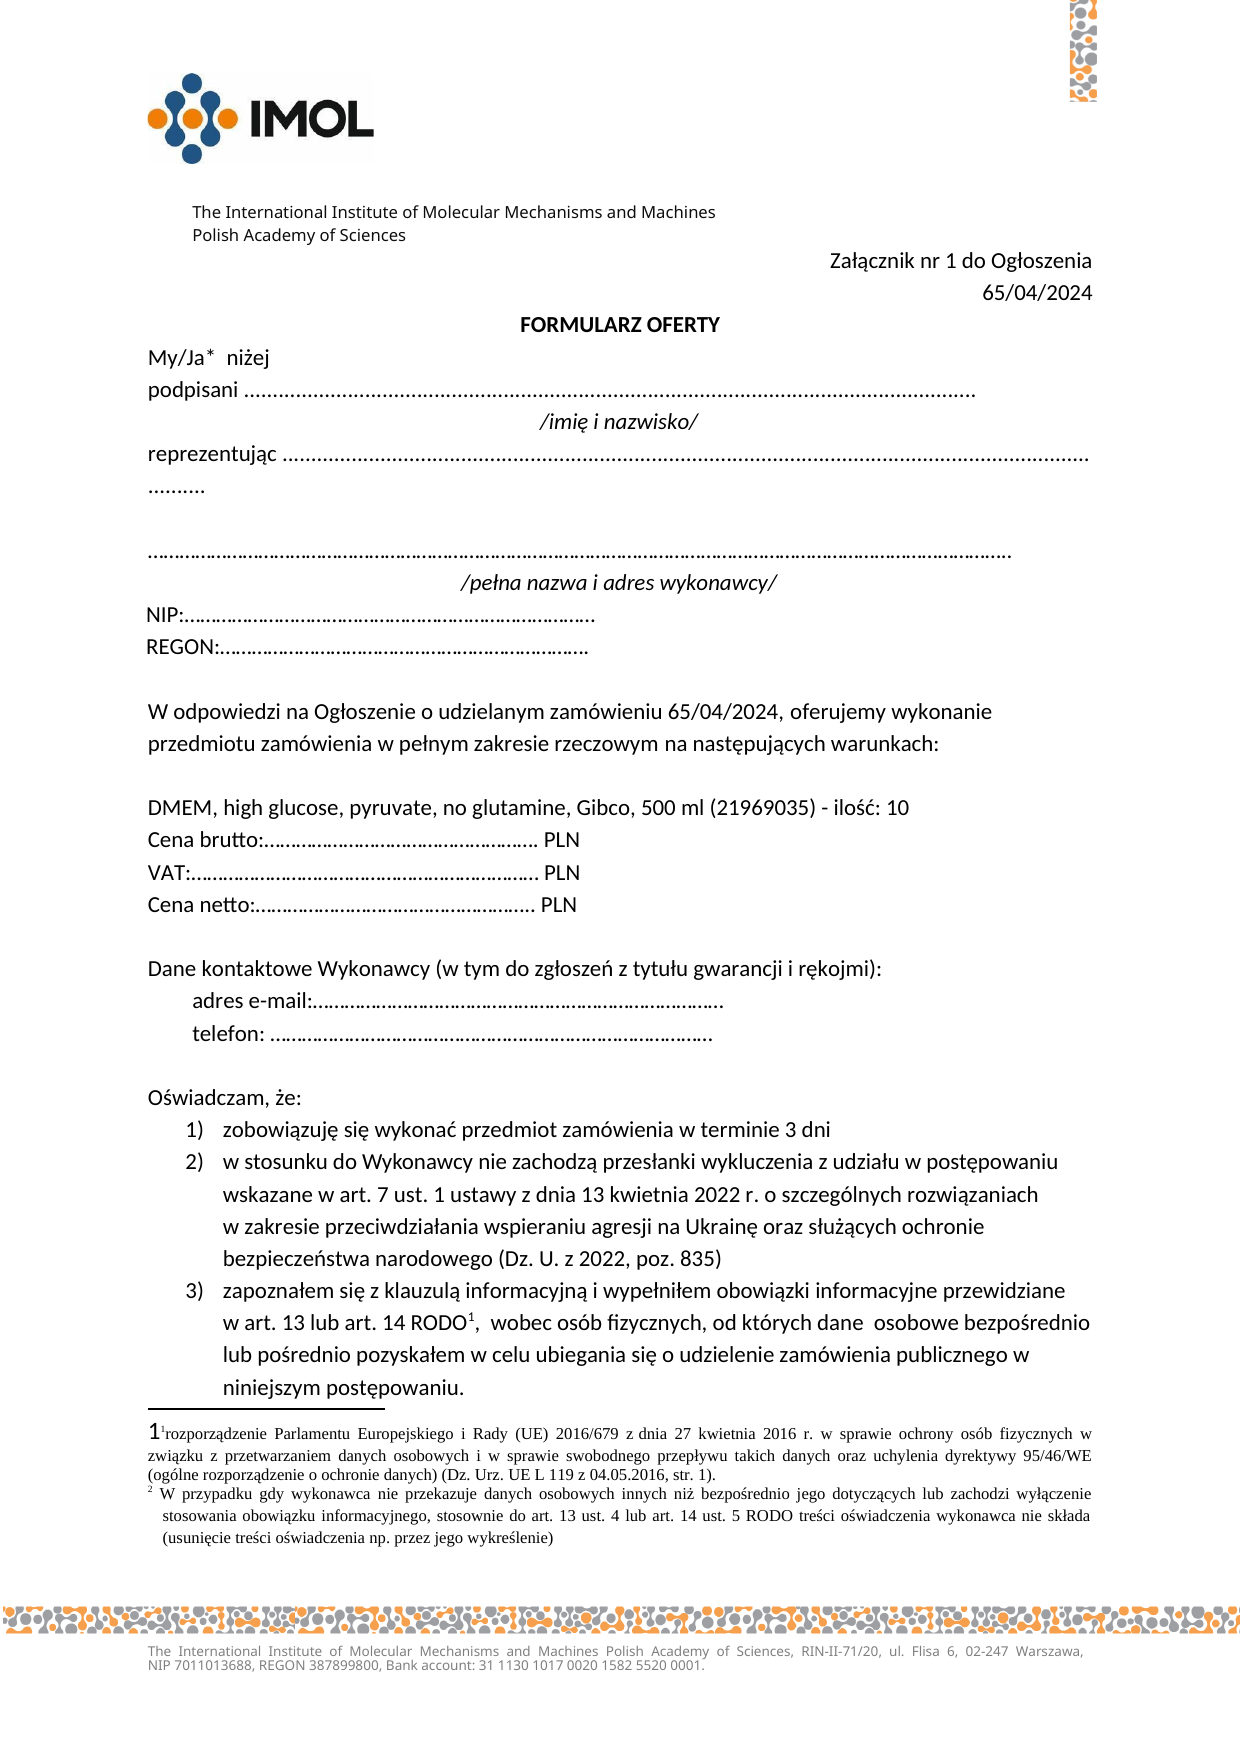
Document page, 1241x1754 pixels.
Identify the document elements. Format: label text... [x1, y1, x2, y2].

text REGON:……………………………………………………………. [146, 632, 1093, 661]
text Oświadczam, że: [148, 1083, 1093, 1111]
text /imię i nazwisko/ [148, 407, 1093, 435]
text Dane kontaktowe Wykonawcy (w tym do zgłoszeń z tytułu gwarancji i rękojmi): [148, 954, 1093, 982]
picture [3, 1605, 1240, 1634]
text telefon: ………………………………………………………………………… [192, 1019, 1093, 1047]
text Cena netto:…………………………………………….. PLN [148, 890, 1093, 918]
text Załącznik nr 1 do Ogłoszenia [148, 246, 1093, 274]
text FORMULARZ OFERTY [148, 311, 1093, 339]
text My/Ja* niżej podpisani ............................................................................................................................... [148, 343, 1093, 403]
text DMEM, high glucose, pyruvate, no glutamine, Gibco, 500 ml (21969035) - ilość: 10 [148, 793, 1093, 821]
list w stosunku do Wykonawcy nie zachodzą przesłanki wykluczenia z udziału w postępowaniu wskazane w art. 7 ust. 1 ustawy z dnia 13 kwietnia 2022 r. o szczególnych rozwiązaniach w zakresie przeciwdziałania wspieraniu agresji na Ukrainę oraz służących ochronie bezpieczeństwa narodowego (Dz. U. z 2022, poz. 835) [185, 1147, 1093, 1272]
text ……………………………………………………………………………………………………………………………………………….. [148, 536, 1093, 564]
text W odpowiedzi na Ogłoszenie o udzielanym zamówieniu 65/04/2024, oferujemy wykonanie przedmiotu zamówienia w pełnym zakresie rzeczowym na następujących warunkach: [148, 697, 1093, 757]
text /pełna nazwa i adres wykonawcy/ [148, 568, 1093, 596]
list zobowiązuję się wykonać przedmiot zamówienia w terminie 3 dni [185, 1115, 1093, 1143]
text 65/04/2024 [148, 278, 1093, 306]
list zapoznałem się z klauzulą informacyjną i wypełniłem obowiązki informacyjne przewidziane w art. 13 lub art. 14 RODO, wobec osób fizycznych, od których dane osobowe bezpośrednio lub pośrednio pozyskałem w celu ubiegania się o udzielenie zamówienia publicznego w niniejszym postępowaniu. [185, 1276, 1093, 1401]
text VAT:………………………………………………………… PLN [148, 858, 1093, 886]
picture [1070, 0, 1097, 101]
text reprezentując ...................................................................................................................................................... [148, 439, 1093, 499]
text NIP:…………………………………………………………………… [146, 600, 1093, 628]
picture [147, 73, 374, 164]
text Cena brutto:……………………………………………. PLN [148, 826, 1093, 854]
text adres e-mail:…………………………………………………………………… [192, 987, 1093, 1014]
